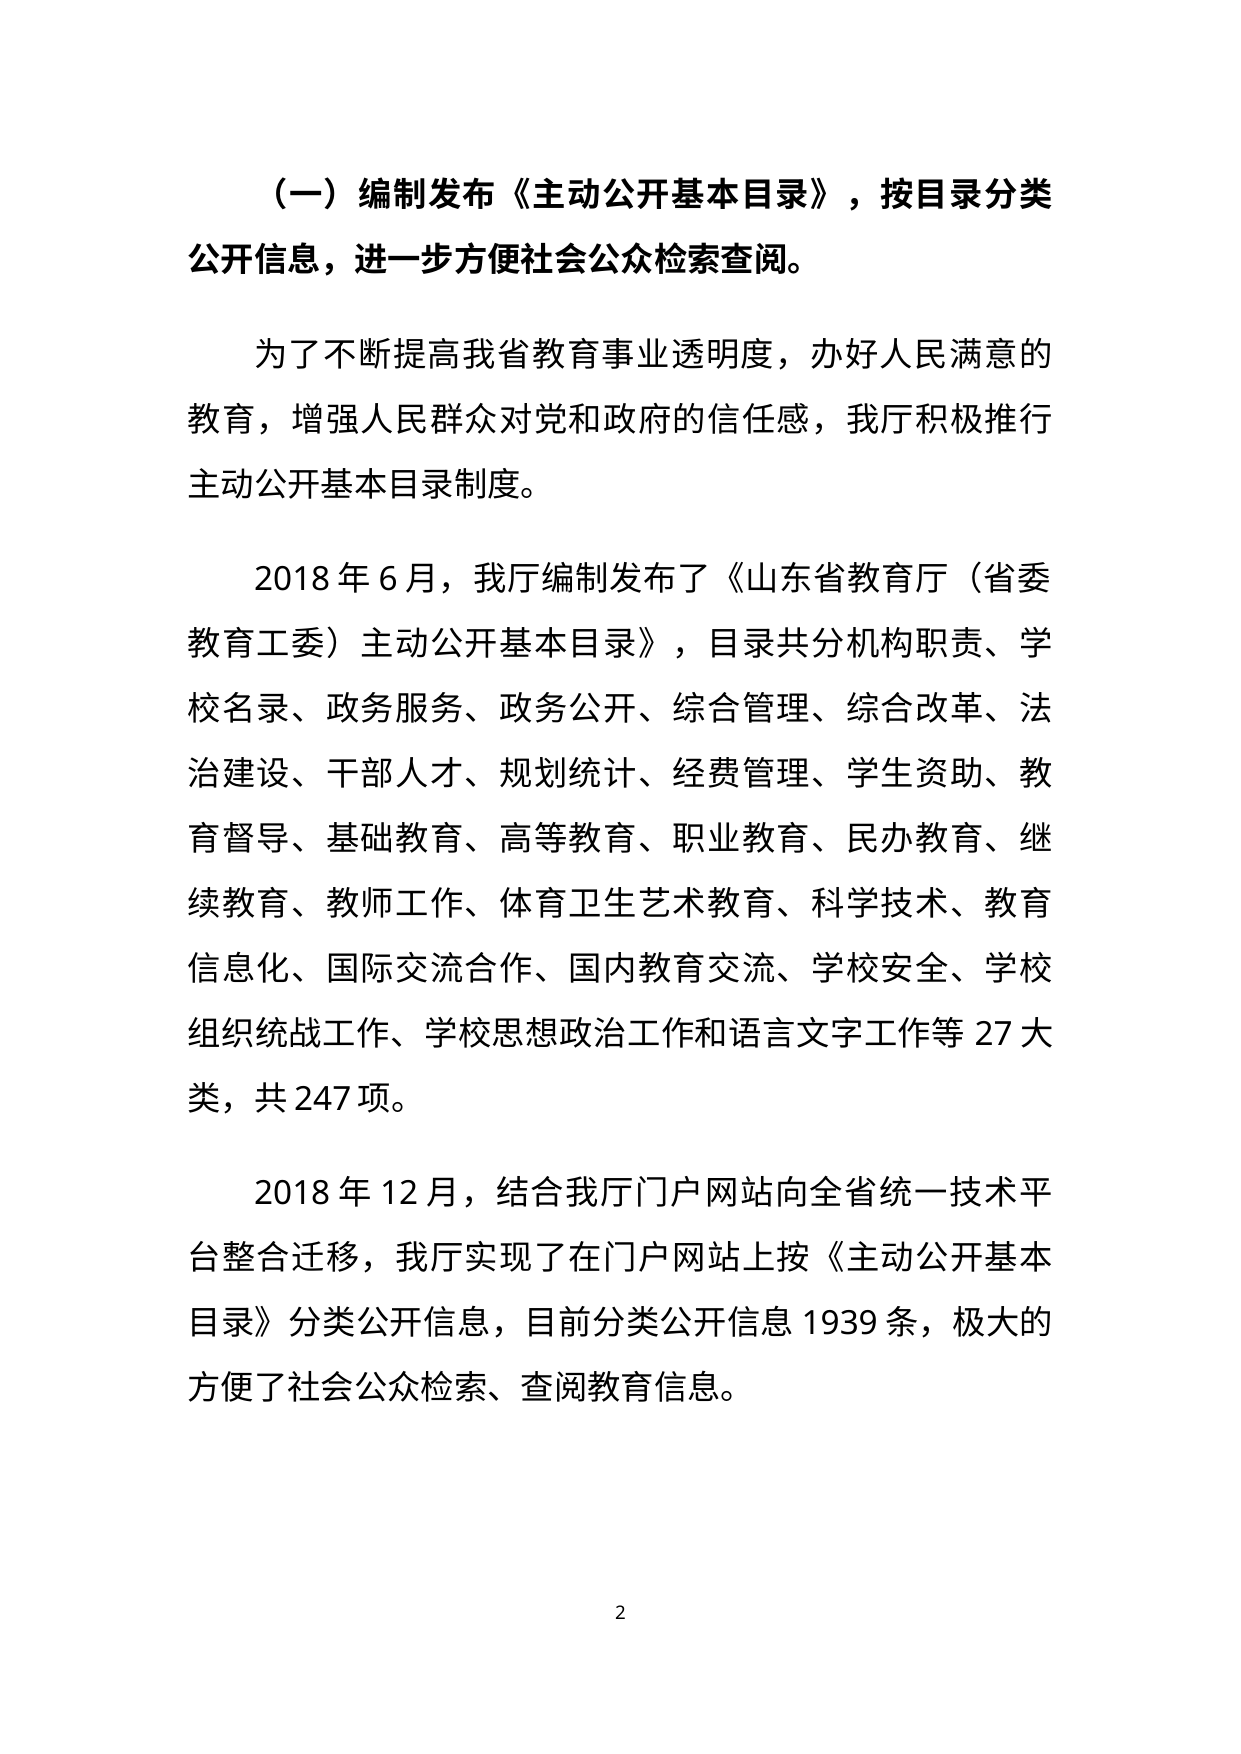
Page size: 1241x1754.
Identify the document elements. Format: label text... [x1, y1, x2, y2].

text （一）编制发布《主动公开基本目录》，按目录分类公开信息，进一步方便社会公众检索查阅。 [187, 160, 1053, 290]
text 2018年12月，结合我厅门户网站向全省统一技术平台整合迁移，我厅实现了在门户网站上按《主动公开基本目录》分类公开信息，目前分类公开信息1939条，极大的方便了社会公众检索、查阅教育信息。 [187, 1157, 1053, 1417]
text 为了不断提高我省教育事业透明度，办好人民满意的教育，增强人民群众对党和政府的信任感，我厅积极推行主动公开基本目录制度。 [187, 319, 1053, 514]
text 2018年6月，我厅编制发布了《山东省教育厅（省委教育工委）主动公开基本目录》，目录共分机构职责、学校名录、政务服务、政务公开、综合管理、综合改革、法治建设、干部人才、规划统计、经费管理、学生资助、教育督导、基础教育、高等教育、职业教育、民办教育、继续教育、教师工作、体育卫生艺术教育、科学技术、教育信息化、国际交流合作、国内教育交流、学校安全、学校组织统战工作、学校思想政治工作和语言文字工作等27大类，共247项。 [187, 543, 1053, 1128]
